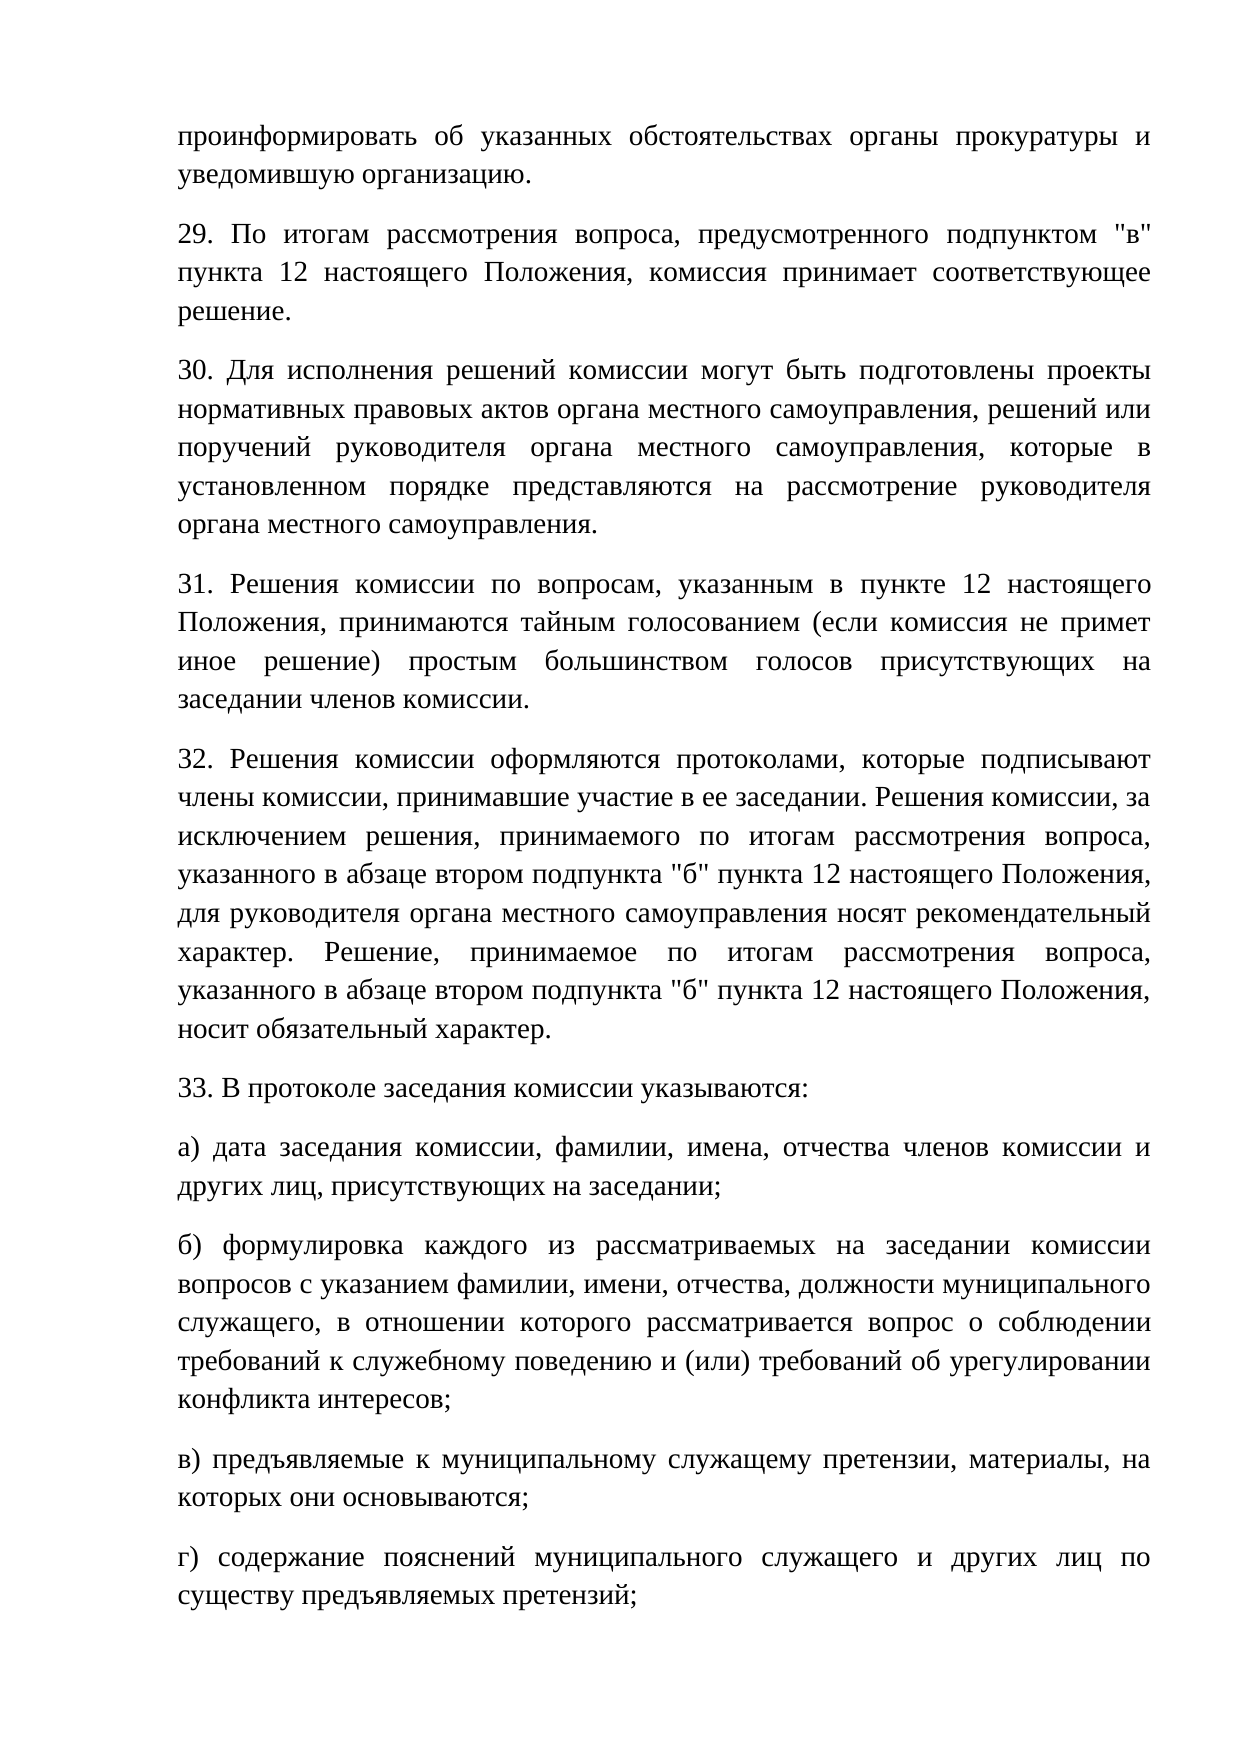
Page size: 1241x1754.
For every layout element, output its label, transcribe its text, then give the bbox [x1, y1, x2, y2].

text г) содержание пояснений муниципального служащего и других лиц по существу предъявляемых претензий; [177, 1539, 1152, 1611]
text в) предъявляемые к муниципальному служащему претензии, материалы, на которых они основываются; [177, 1441, 1152, 1513]
text 31. Решения комиссии по вопросам, указанным в пункте 12 настоящего Положения, принимаются тайным голосованием (если комиссия не примет иное решение) простым большинством голосов присутствующих на заседании членов комиссии. [177, 566, 1152, 715]
text а) дата заседания комиссии, фамилии, имена, отчества членов комиссии и других лиц, присутствующих на заседании; [177, 1129, 1152, 1202]
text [177, 118, 1152, 190]
text 32. Решения комиссии оформляются протоколами, которые подписывают члены комиссии, принимавшие участие в ее заседании. Решения комиссии, за исключением решения, принимаемого по итогам рассмотрения вопроса, указанного в абзаце втором подпункта "б" пункта 12 настоящего Положения, для руководителя органа местного самоуправления носят рекомендательный характер. Решение, принимаемое по итогам рассмотрения вопроса, указанного в абзаце втором подпункта "б" пункта 12 настоящего Положения, носит обязательный характер. [177, 741, 1152, 1044]
text б) формулировка каждого из рассматриваемых на заседании комиссии вопросов с указанием фамилии, имени, отчества, должности муниципального служащего, в отношении которого рассматривается вопрос о соблюдении требований к служебному поведению и (или) требований об урегулировании конфликта интересов; [177, 1227, 1152, 1415]
text 30. Для исполнения решений комиссии могут быть подготовлены проекты нормативных правовых актов органа местного самоуправления, решений или поручений руководителя органа местного самоуправления, которые в установленном порядке представляются на рассмотрение руководителя органа местного самоуправления. [177, 352, 1152, 540]
text 33. В протоколе заседания комиссии указываются: [177, 1070, 1152, 1104]
text 29. По итогам рассмотрения вопроса, предусмотренного подпунктом "в" пункта 12 настоящего Положения, комиссия принимает соответствующее решение. [177, 216, 1152, 327]
